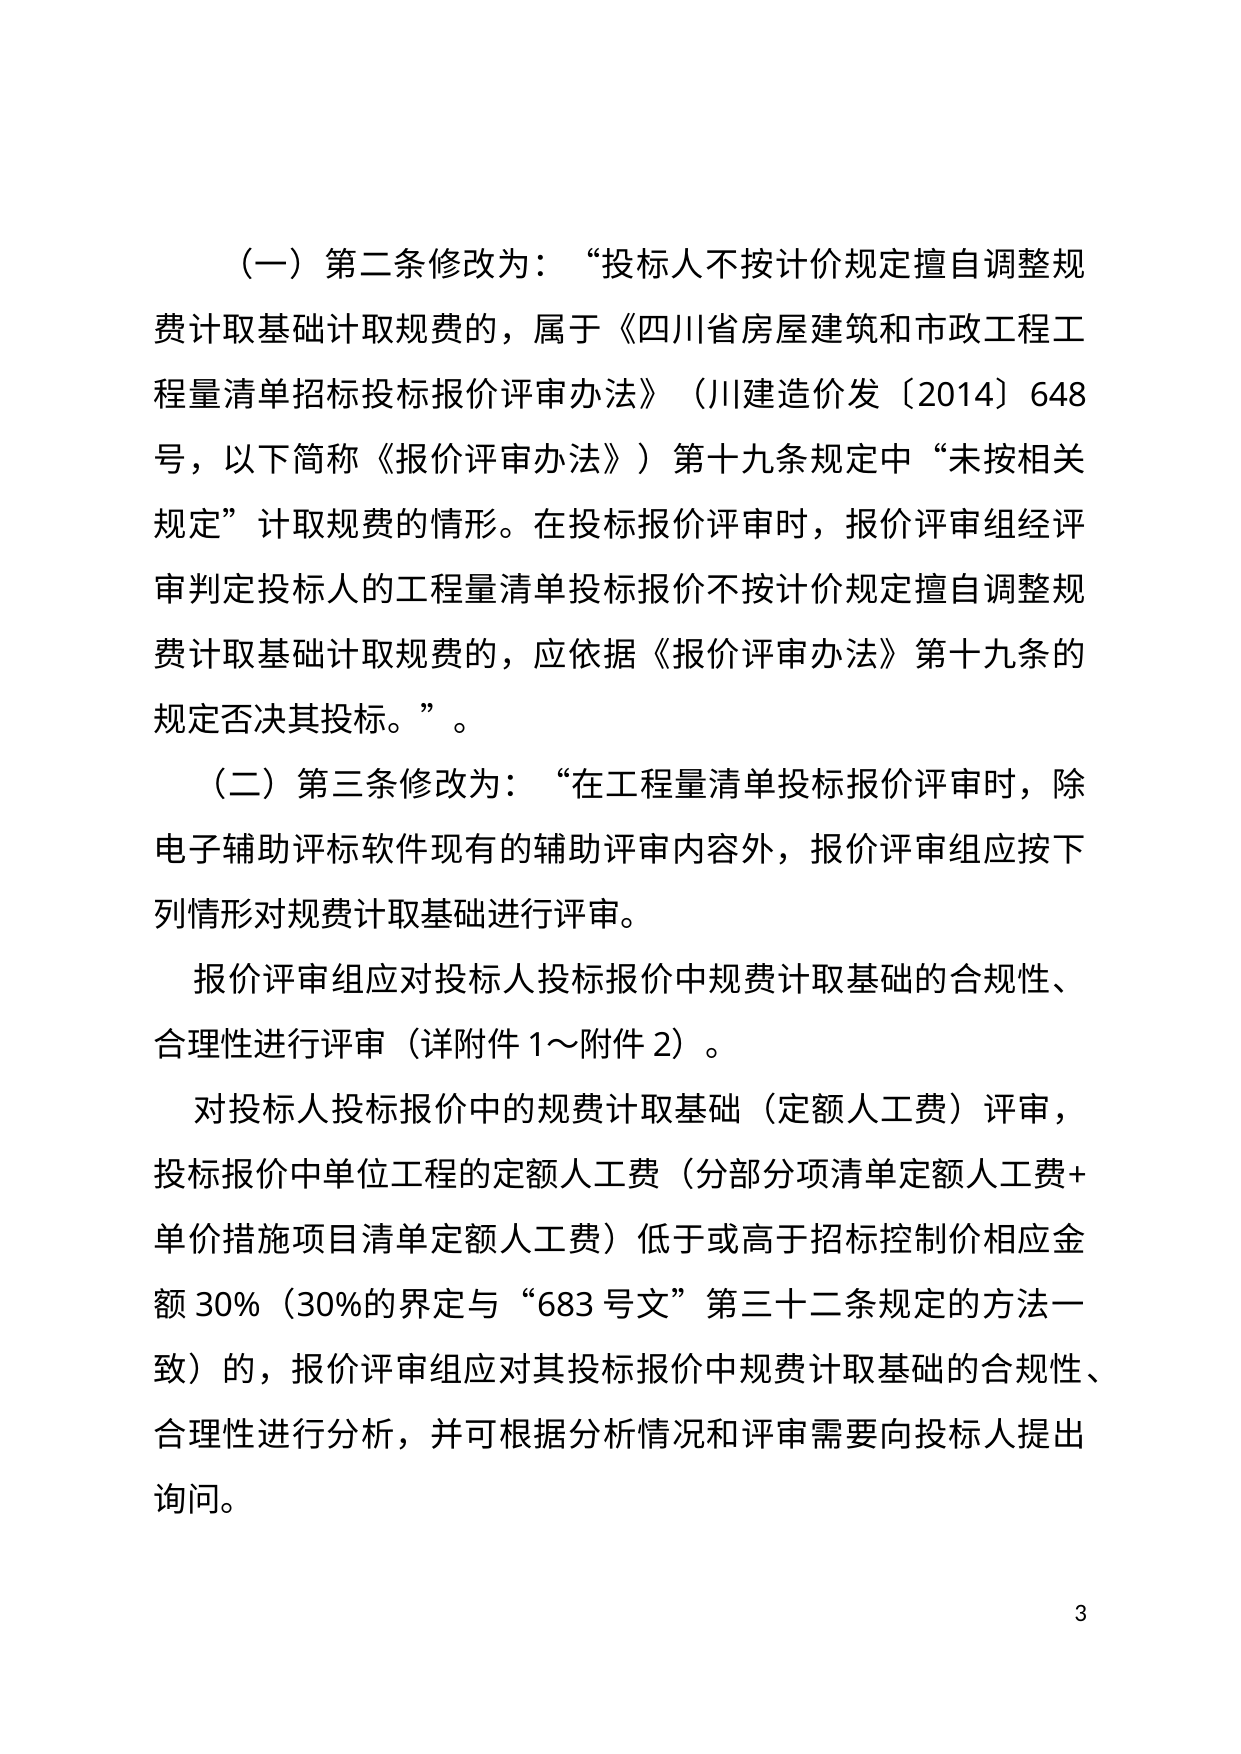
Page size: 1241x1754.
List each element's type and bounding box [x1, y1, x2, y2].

text [153, 230, 1087, 1530]
